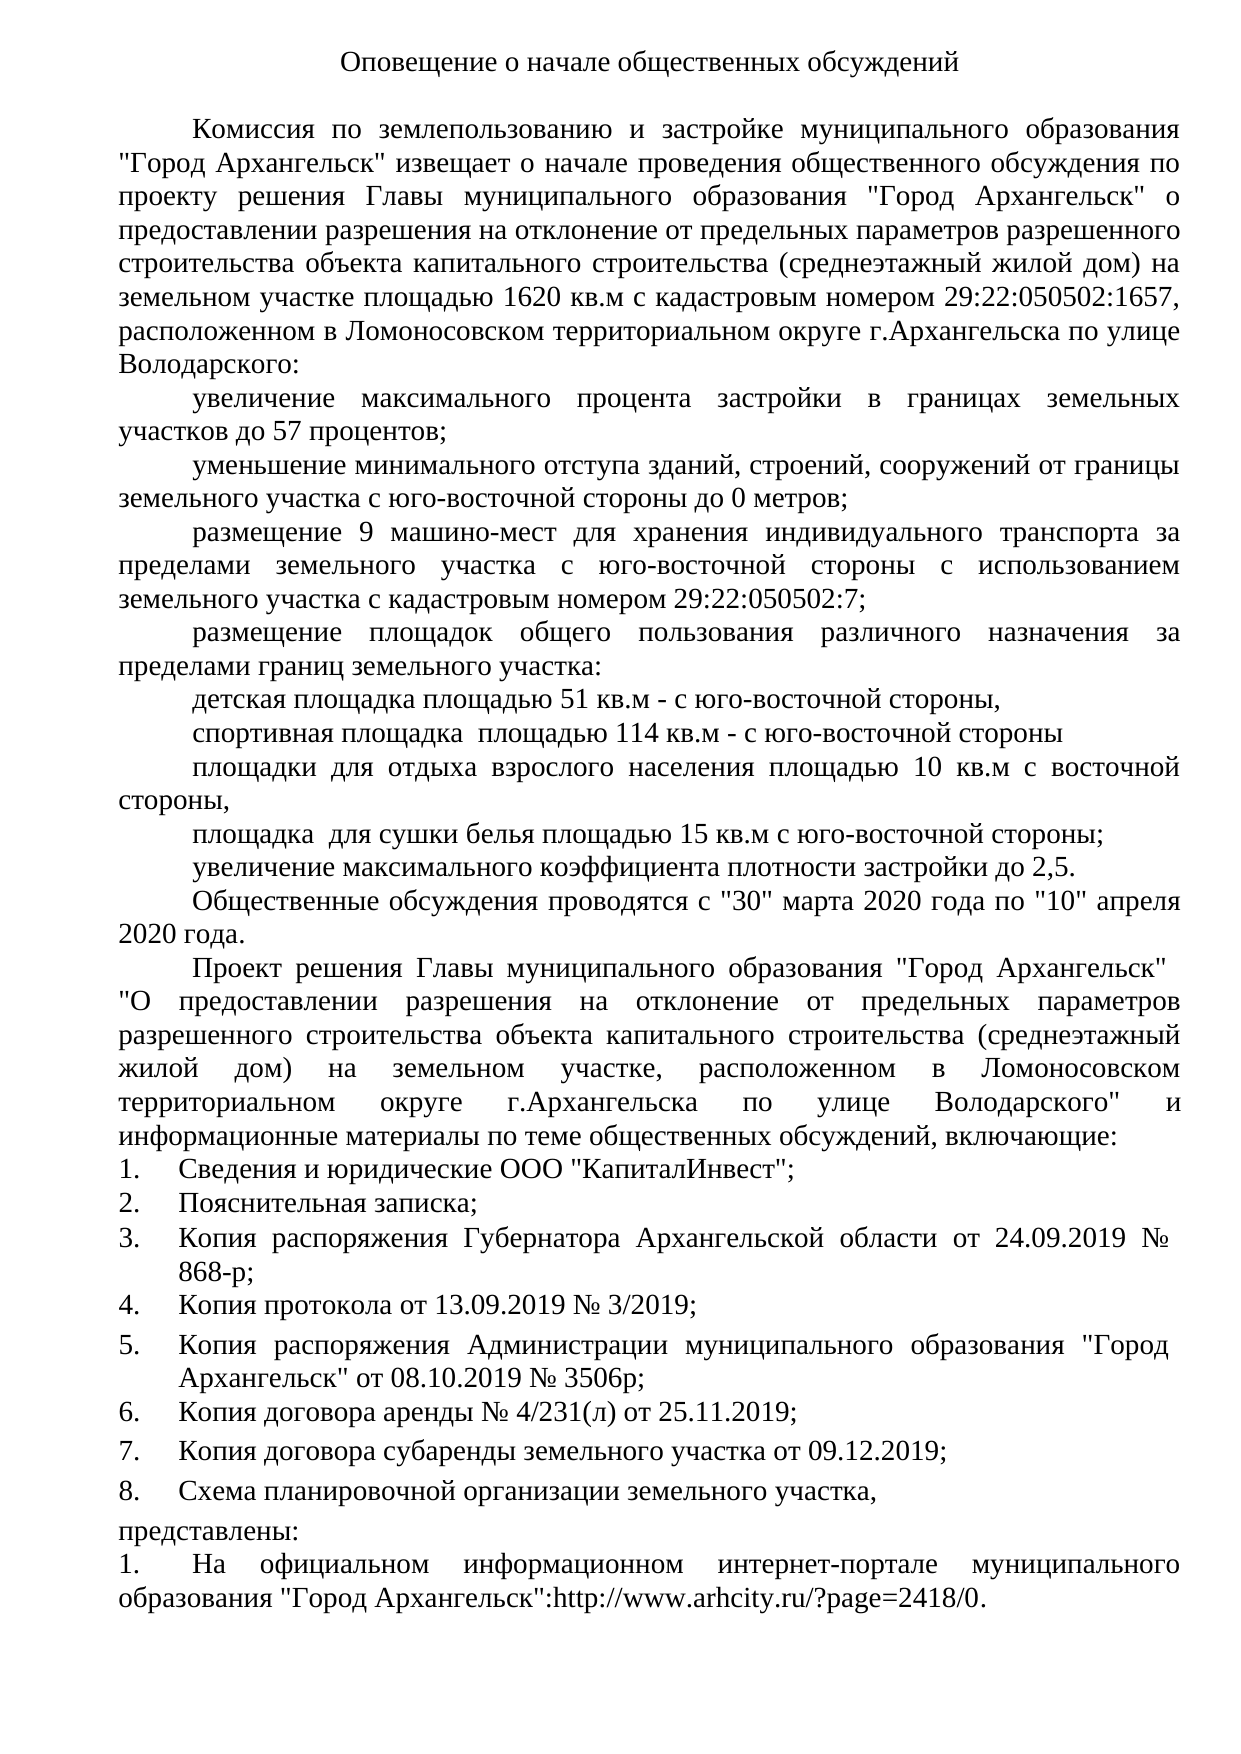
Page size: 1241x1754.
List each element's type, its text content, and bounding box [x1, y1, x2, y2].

text детская площадка площадью 51 кв.м - с юго-восточной стороны, [118, 682, 1181, 715]
table_cell Копия распоряжения Администрации муниципального образования "Город Архангельск" от 08.10.2019 № 3506р; [178, 1327, 1181, 1394]
text представлены: [118, 1513, 1181, 1546]
text спортивная площадка площадью 114 кв.м - с юго-восточной стороны [118, 715, 1181, 749]
table_cell Копия договора аренды № 4/231(л) от 25.11.2019; [178, 1394, 1181, 1433]
table_header 1. [118, 1151, 178, 1185]
table_header Сведения и юридические ООО "КапиталИнвест"; [178, 1151, 1181, 1185]
text Комиссия по землепользованию и застройке муниципального образования "Город Архангельск" извещает о начале проведения общественного обсуждения по проекту решения Главы муниципального образования "Город Архангельск" о предоставлении разрешения на отклонение от предельных параметров разрешенного строительства объекта капитального строительства (среднеэтажный жилой дом) на земельном участке площадью 1620 кв.м с кадастровым номером 29:22:050502:1657, расположенном в Ломоносовском территориальном округе г.Архангельска по улице Володарского: [118, 111, 1181, 380]
table_cell 8. [118, 1473, 178, 1513]
text площадки для отдыха взрослого населения площадью 10 кв.м с восточной стороны, [118, 749, 1181, 816]
text уменьшение минимального отступа зданий, строений, сооружений от границы земельного участка с юго-восточной стороны до 0 метров; [118, 447, 1181, 514]
table_cell 4. [118, 1287, 178, 1327]
table_cell 3. [118, 1220, 178, 1287]
table_cell Схема планировочной организации земельного участка, [178, 1473, 1181, 1513]
text Проект решения Главы муниципального образования "Город Архангельск" "О предоставлении разрешения на отклонение от предельных параметров разрешенного строительства объекта капитального строительства (среднеэтажный жилой дом) на земельном участке, расположенном в Ломоносовском территориальном округе г.Архангельска по улице Володарского" и информационные материалы по теме общественных обсуждений, включающие: [118, 950, 1181, 1151]
text Оповещение о начале общественных обсуждений [118, 44, 1181, 78]
table_cell Копия протокола от 13.09.2019 № 3/2019; [178, 1287, 1181, 1327]
text Общественные обсуждения проводятся с "30" марта 2020 года по "10" апреля 2020 года. [118, 883, 1181, 950]
text увеличение максимального процента застройки в границах земельных участков до 57 процентов; [118, 380, 1181, 447]
table_cell Копия договора субаренды земельного участка от 09.12.2019; [178, 1434, 1181, 1473]
text 1. На официальном информационном интернет-портале муниципального образования "Город Архангельск":http://www.arhcity.ru/?page=2418/0. [118, 1546, 1181, 1613]
table_cell 6. [118, 1394, 178, 1433]
table_cell 7. [118, 1434, 178, 1473]
table_cell 5. [118, 1327, 178, 1394]
text площадка для сушки белья площадью 15 кв.м с юго-восточной стороны; [118, 816, 1181, 849]
table_cell Пояснительная записка; [178, 1185, 1181, 1220]
text увеличение максимального коэффициента плотности застройки до 2,5. [118, 849, 1181, 883]
text размещение 9 машино-мест для хранения индивидуального транспорта за пределами земельного участка с юго-восточной стороны с использованием земельного участка с кадастровым номером 29:22:050502:7; [118, 514, 1181, 614]
text размещение площадок общего пользования различного назначения за пределами границ земельного участка: [118, 614, 1181, 682]
table_cell Копия распоряжения Губернатора Архангельской области от 24.09.2019 № 868-р; [178, 1220, 1181, 1287]
table_cell 2. [118, 1185, 178, 1220]
